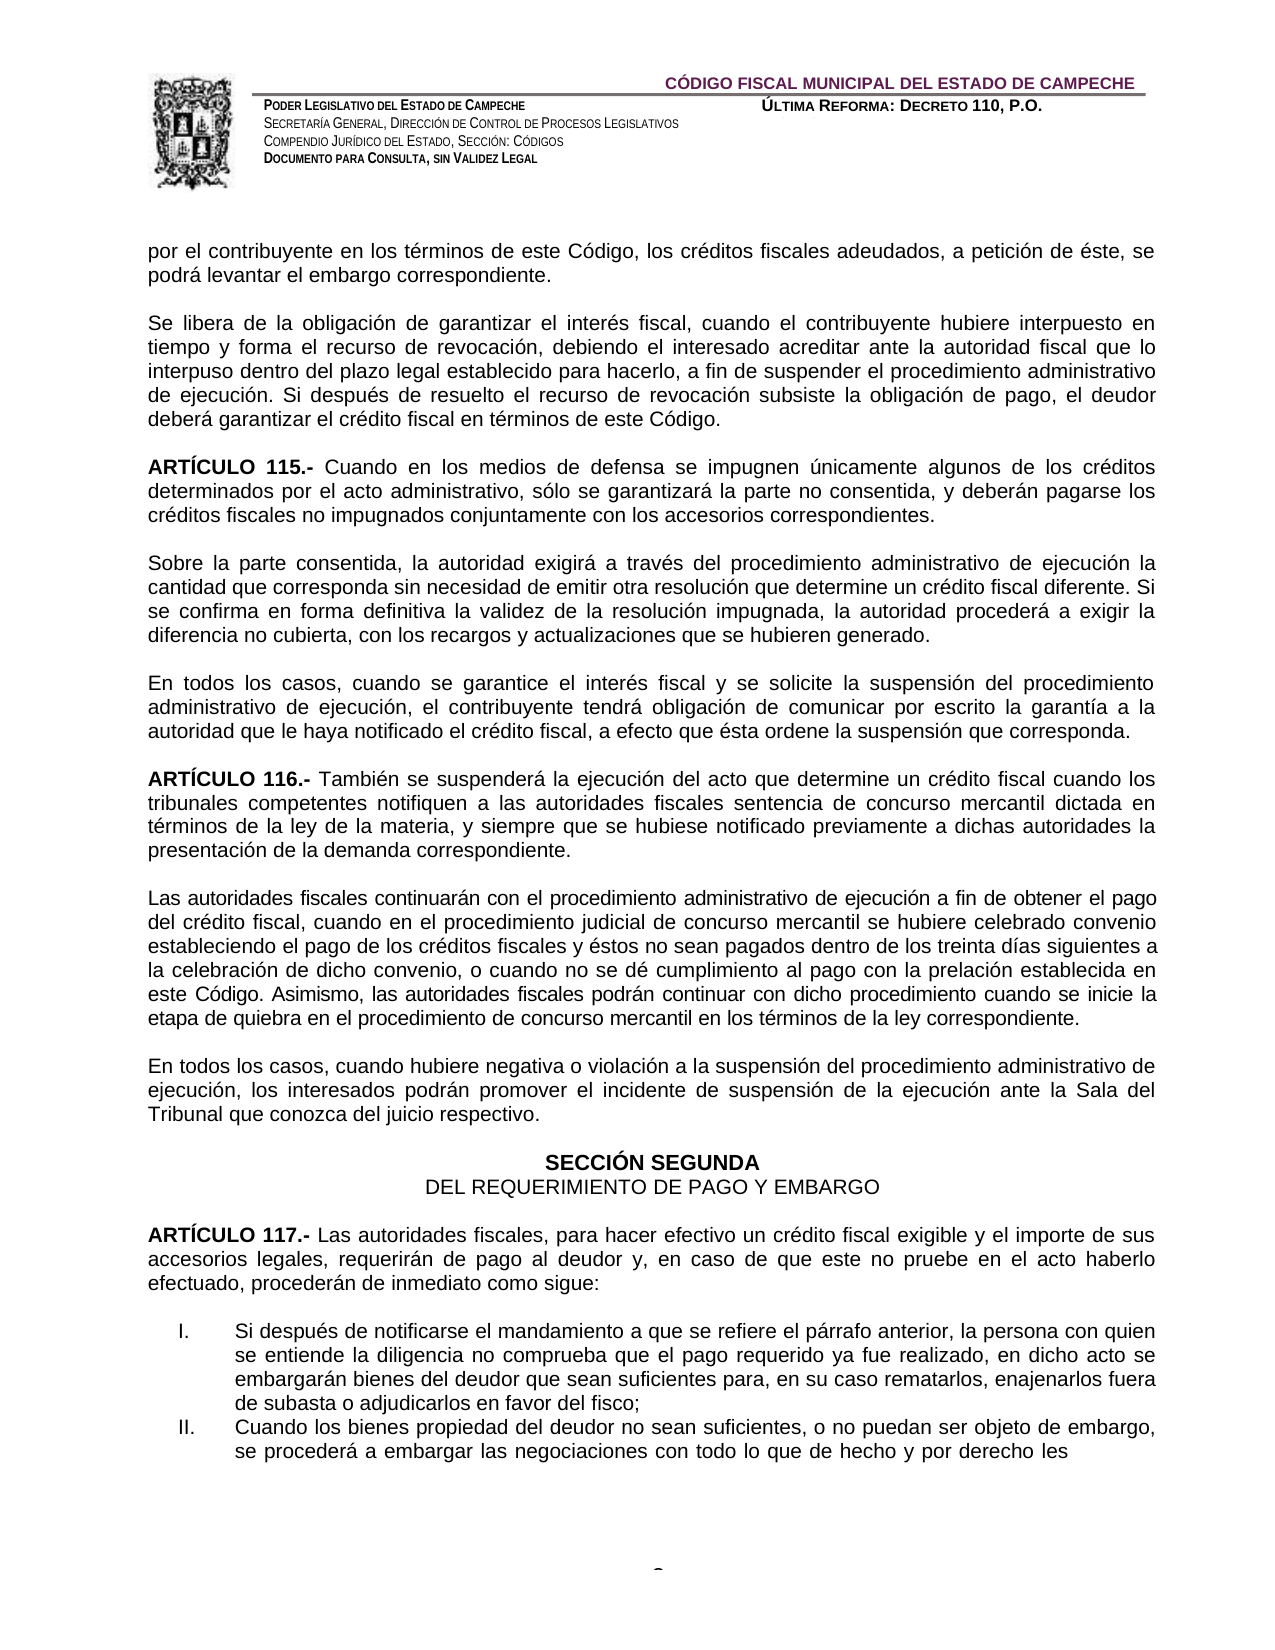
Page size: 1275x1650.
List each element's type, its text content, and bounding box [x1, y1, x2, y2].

text DEL REQUERIMIENTO DE PAGO Y EMBARGO [368, 1175, 937, 1199]
text por el contribuyente en los términos de este Código, los créditos fiscales adeudados, a petición de éste, se podrá levantar el embargo correspondiente. [148, 239, 1157, 287]
text ARTÍCULO 116.- También se suspenderá la ejecución del acto que determine un crédito fiscal cuando los tribunales competentes notifiquen a las autoridades fiscales sentencia de concurso mercantil dictada en términos de la ley de la materia, y siempre que se hubiese notificado previamente a dichas autoridades la presentación de la demanda correspondiente. [148, 766, 1157, 862]
list Si después de notificarse el mandamiento a que se refiere el párrafo anterior, la persona con quien se entiende la diligencia no comprueba que el pago requerido ya fue realizado, en dicho acto se embargarán bienes del deudor que sean suficientes para, en su caso rematarlos, enajenarlos fuera de subasta o adjudicarlos en favor del fisco; [178, 1318, 1157, 1414]
picture [147, 73, 236, 193]
text En todos los casos, cuando se garantice el interés fiscal y se solicite la suspensión del procedimiento administrativo de ejecución, el contribuyente tendrá obligación de comunicar por escrito la garantía a la autoridad que le haya notificado el crédito fiscal, a efecto que ésta ordene la suspensión que corresponda. [148, 671, 1157, 742]
text ARTÍCULO 115.- Cuando en los medios de defensa se impugnen únicamente algunos de los créditos determinados por el acto administrativo, sólo se garantizará la parte no consentida, y deberán pagarse los créditos fiscales no impugnados conjuntamente con los accesorios correspondientes. [148, 455, 1157, 527]
subtitle SECCIÓN SEGUNDA [397, 1150, 908, 1175]
list Cuando los bienes propiedad del deudor no sean suficientes, o no puedan ser objeto de embargo, se procederá a embargar las negociaciones con todo lo que de hecho y por derecho les [178, 1414, 1157, 1462]
text En todos los casos, cuando hubiere negativa o violación a la suspensión del procedimiento administrativo de ejecución, los interesados podrán promover el incidente de suspensión de la ejecución ante la Sala del Tribunal que conozca del juicio respectivo. [148, 1054, 1157, 1126]
text Sobre la parte consentida, la autoridad exigirá a través del procedimiento administrativo de ejecución la cantidad que corresponda sin necesidad de emitir otra resolución que determine un crédito fiscal diferente. Si se confirma en forma definitiva la validez de la resolución impugnada, la autoridad procederá a exigir la diferencia no cubierta, con los recargos y actualizaciones que se hubieren generado. [148, 551, 1157, 647]
text Las autoridades fiscales continuarán con el procedimiento administrativo de ejecución a fin de obtener el pago del crédito fiscal, cuando en el procedimiento judicial de concurso mercantil se hubiere celebrado convenio estableciendo el pago de los créditos fiscales y éstos no sean pagados dentro de los treinta días siguientes a la celebración de dicho convenio, o cuando no se dé cumplimiento al pago con la prelación establecida en este Código. Asimismo, las autoridades fiscales podrán continuar con dicho procedimiento cuando se inicie la etapa de quiebra en el procedimiento de concurso mercantil en los términos de la ley correspondiente. [148, 886, 1158, 1030]
text Se libera de la obligación de garantizar el interés fiscal, cuando el contribuyente hubiere interpuesto en tiempo y forma el recurso de revocación, debiendo el interesado acreditar ante la autoridad fiscal que lo interpuso dentro del plazo legal establecido para hacerlo, a fin de suspender el procedimiento administrativo de ejecución. Si después de resuelto el recurso de revocación subsiste la obligación de pago, el deudor deberá garantizar el crédito fiscal en términos de este Código. [148, 311, 1157, 431]
text ARTÍCULO 117.- Las autoridades fiscales, para hacer efectivo un crédito fiscal exigible y el importe de sus accesorios legales, requerirán de pago al deudor y, en caso de que este no pruebe en el acto haberlo efectuado, procederán de inmediato como sigue: [148, 1223, 1157, 1295]
